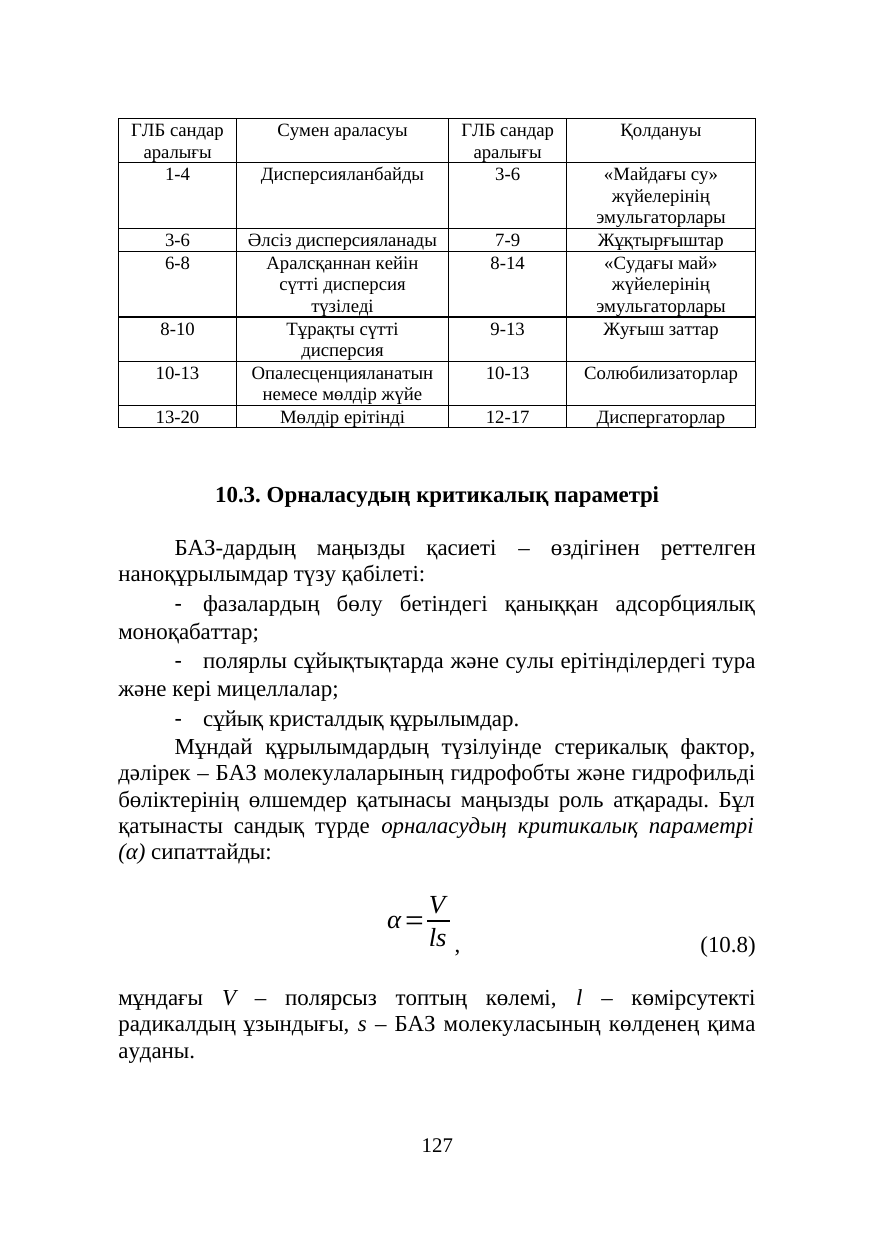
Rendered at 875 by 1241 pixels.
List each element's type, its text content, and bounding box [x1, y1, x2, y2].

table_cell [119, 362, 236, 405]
table_cell Тұрақты сүтті дисперсия [237, 318, 448, 361]
table_header ГЛБ сандар аралығы [449, 119, 566, 162]
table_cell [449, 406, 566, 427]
text , (10.8) [165, 891, 756, 958]
list фазалардың бөлу бетіндегі қаныққан адсорбциялық моноқабаттар; [118, 586, 756, 644]
text мұндағы V – полярсыз топтың көлемі, l – көмірсутекті радикалдың ұзындығы, s – БАЗ молекуласының көлденең қима ауданы. [118, 984, 756, 1063]
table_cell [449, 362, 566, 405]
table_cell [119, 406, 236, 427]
table_cell 8-14 [449, 252, 566, 316]
table_cell 6-8 [119, 252, 236, 316]
table_header Сумен араласуы [237, 119, 448, 162]
table_cell Аралсқаннан кейін сүтті дисперсия түзіледі [237, 252, 448, 316]
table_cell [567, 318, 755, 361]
table_cell «Майдағы су» жүйелерінің эмульгаторлары [567, 163, 755, 228]
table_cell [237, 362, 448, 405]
table_cell 7-9 [449, 229, 566, 251]
table_cell 3-6 [449, 163, 566, 228]
text 10.3. Орналасудың критикалық параметрі [118, 481, 756, 507]
table_cell «Судағы май» жүйелерінің эмульгаторлары [567, 252, 755, 316]
table_header Қолдануы [567, 119, 755, 162]
table_cell Дисперсияланбайды [237, 163, 448, 228]
list сұйық кристалдық құрылымдар. [118, 702, 756, 733]
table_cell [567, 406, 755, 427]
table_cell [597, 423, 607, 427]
text Мұндай құрылымдардың түзілуінде стерикалық фактор, дәлірек – БАЗ молекулаларының гидрофобты және гидрофильді бөліктерінің өлшемдер қатынасы маңызды роль атқарады. Бұл қатынасты сандық түрде орналасудың критикалық параметрі (α) сипаттайды: [118, 733, 756, 865]
text БАЗ-дардың маңызды қасиеті – өздігінен реттелген наноқұрылымдар түзу қабілеті: [118, 534, 756, 586]
table_header ГЛБ сандар аралығы [119, 119, 236, 162]
table_cell 3-6 [119, 229, 236, 251]
table_cell Әлсіз дисперсияланады [237, 229, 448, 251]
list полярлы сұйықтықтарда және сулы ерітінділердегі тура және кері мицеллалар; [118, 644, 756, 702]
table_cell 9-13 [449, 318, 566, 361]
table_cell Жұқтырғыштар [567, 229, 755, 251]
table_cell 8-10 [119, 318, 236, 361]
table_cell 1-4 [119, 163, 236, 228]
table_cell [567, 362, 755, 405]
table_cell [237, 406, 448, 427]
